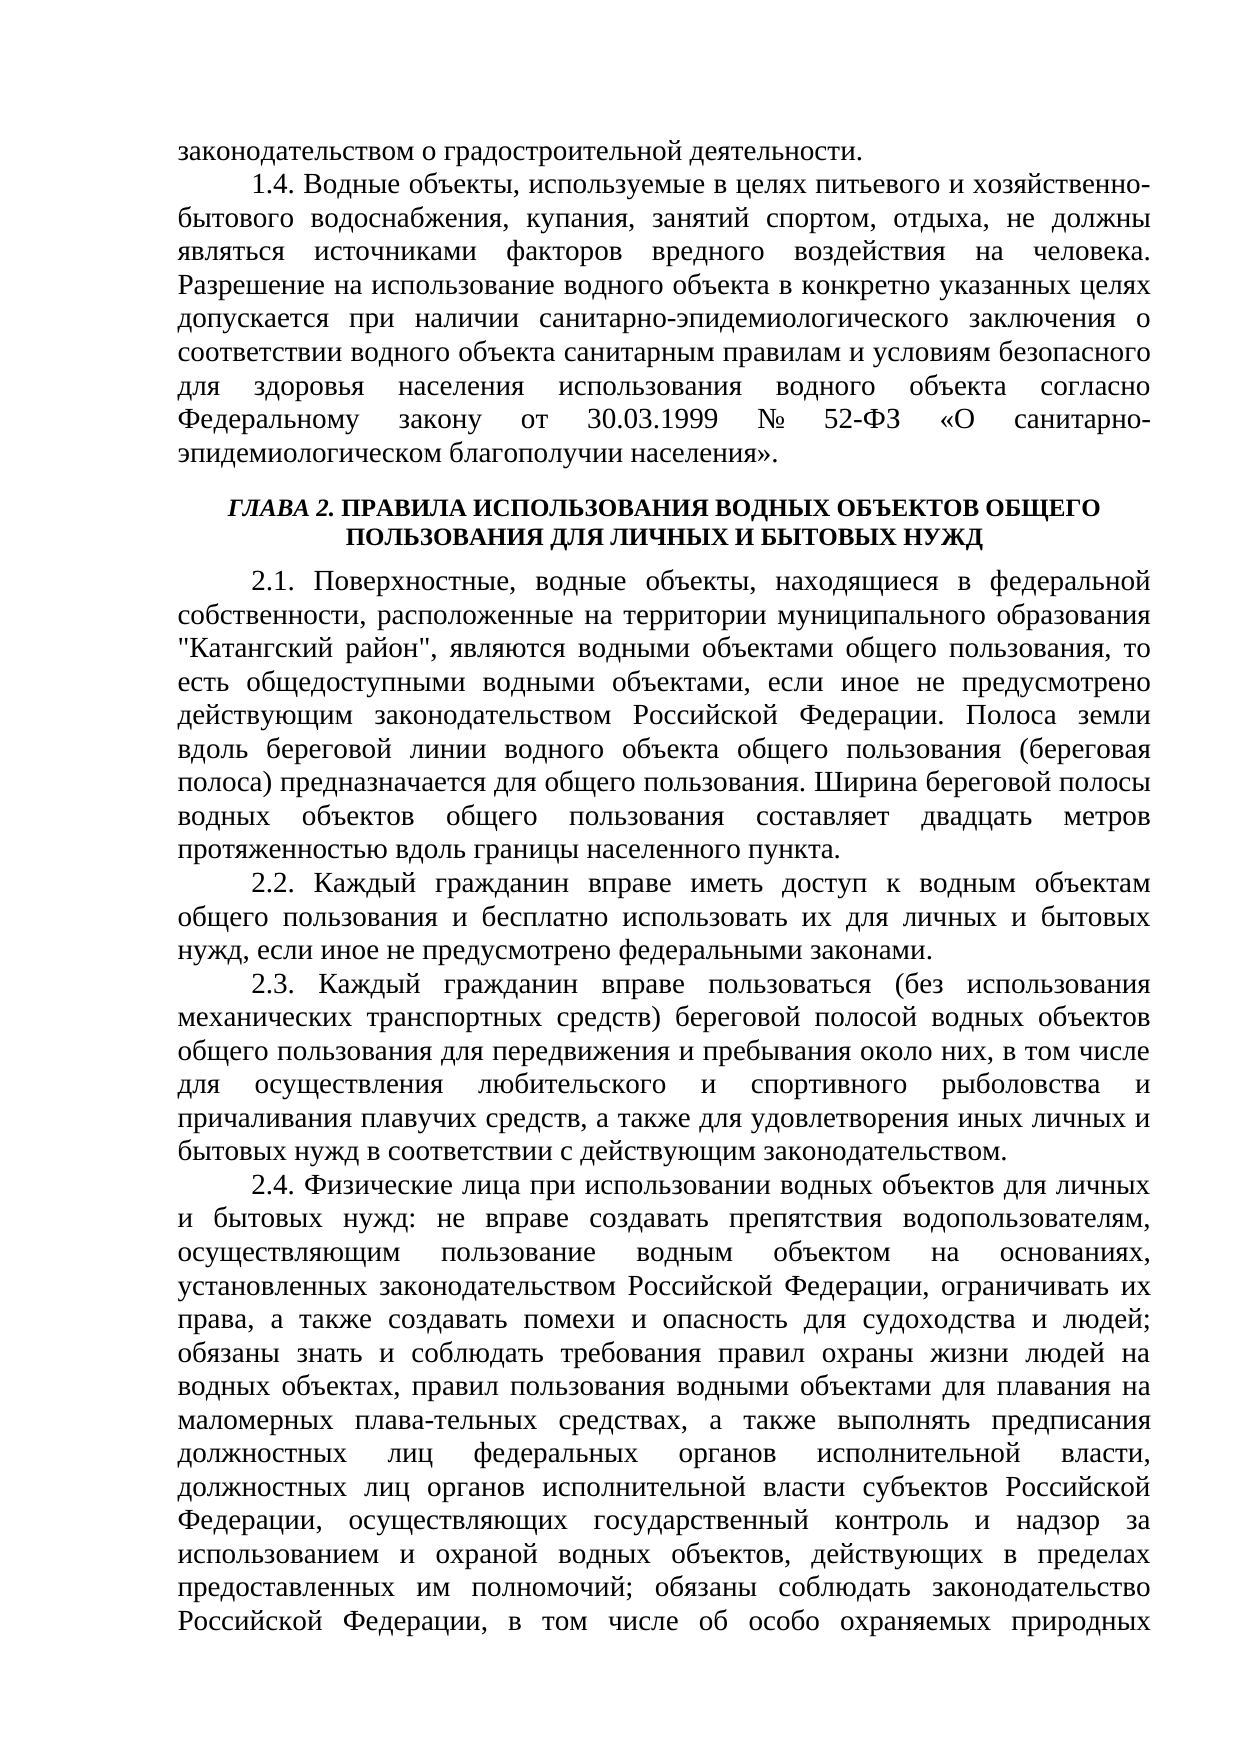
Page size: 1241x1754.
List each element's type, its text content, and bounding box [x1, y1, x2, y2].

text 2.1. Поверхностные, водные объекты, находящиеся в федеральной собственности, расположенные на территории муниципального образования "Катангский район", являются водными объектами общего пользования, то есть общедоступными водными объектами, если иное не предусмотрено действующим законодательством Российской Федерации. Полоса земли вдоль береговой линии водного объекта общего пользования (береговая полоса) предназначается для общего пользования. Ширина береговой полосы водных объектов общего пользования составляет двадцать метров протяженностью вдоль границы населенного пункта. [177, 563, 1152, 865]
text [177, 1167, 1152, 1637]
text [177, 133, 1152, 166]
text 2.2. Каждый гражданин вправе иметь доступ к водным объектам общего пользования и бесплатно использовать их для личных и бытовых нужд, если иное не предусмотрено федеральными законами. [177, 865, 1152, 966]
text 2.3. Каждый гражданин вправе пользоваться (без использования механических транспортных средств) береговой полосой водных объектов общего пользования для передвижения и пребывания около них, в том числе для осуществления любительского и спортивного рыболовства и причаливания плавучих средств, а также для удовлетворения иных личных и бытовых нужд в соответствии с действующим законодательством. [177, 966, 1152, 1167]
subtitle ГЛАВА 2. ПРАВИЛА ИСПОЛЬЗОВАНИЯ ВОДНЫХ ОБЪЕКТОВ ОБЩЕГО ПОЛЬЗОВАНИЯ ДЛЯ ЛИЧНЫХ И БЫТОВЫХ НУЖД [177, 493, 1152, 551]
text 1.4. Водные объекты, используемые в целях питьевого и хозяйственно-бытового водоснабжения, купания, занятий спортом, отдыха, не должны являться источниками факторов вредного воздействия на человека. Разрешение на использование водного объекта в конкретно указанных целях допускается при наличии санитарно-эпидемиологического заключения о соответствии водного объекта санитарным правилам и условиям безопасного для здоровья населения использования водного объекта согласно Федеральному закону от 30.03.1999 № 52-ФЗ «О санитарно-эпидемиологическом благополучии населения». [177, 166, 1152, 468]
